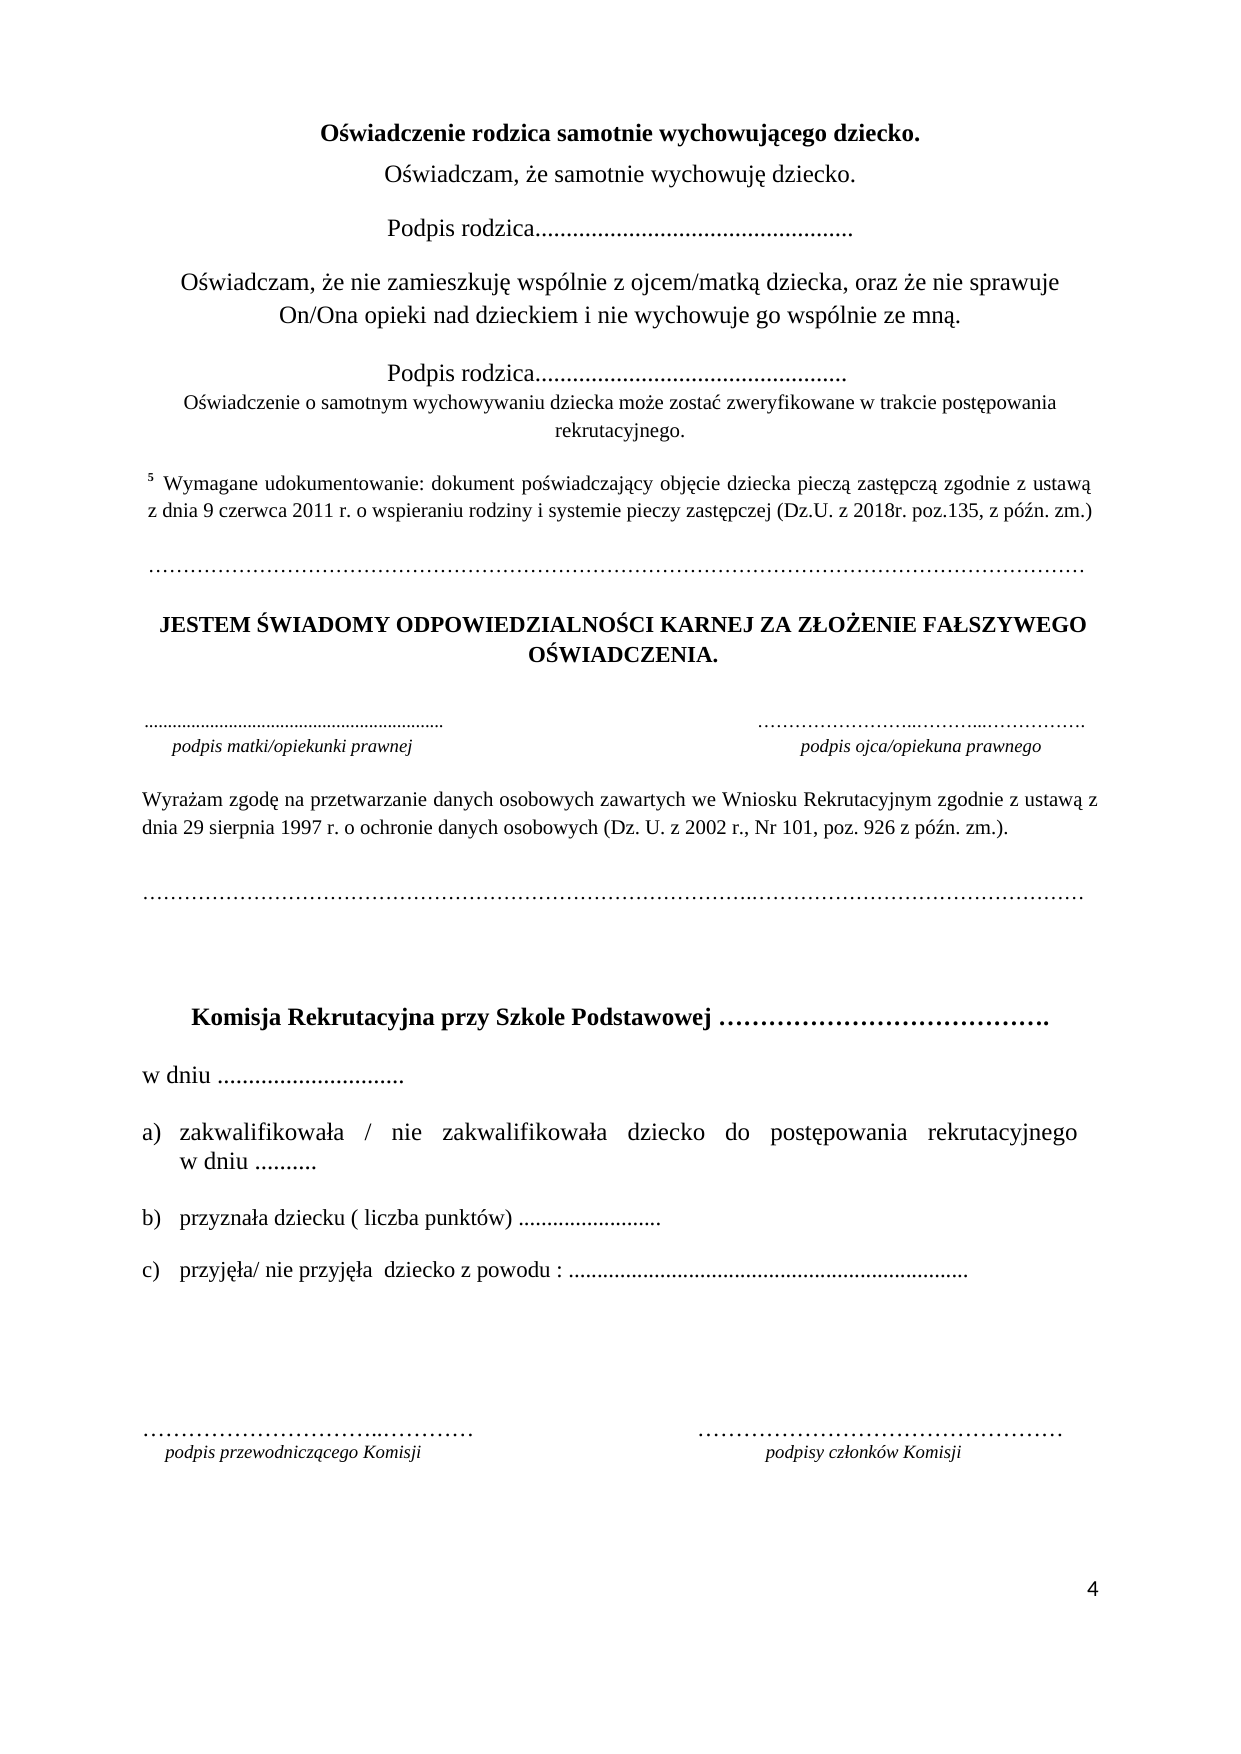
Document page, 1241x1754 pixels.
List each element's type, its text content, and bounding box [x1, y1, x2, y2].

text Podpis rodzica.................................................. Oświadczenie o samotnym wychowywaniu dziecka może zostać zweryfikowane w trakcie postępowania rekrutacyjnego. [142, 358, 1098, 442]
text …………………………………………………………………………….………………………………………… [142, 880, 1099, 904]
text Oświadczenie rodzica samotnie wychowującego dziecko. [144, 118, 1096, 147]
text podpis matki/opiekunki prawnej podpis ojca/opiekuna prawnego [144, 735, 1061, 756]
text 5 Wymagane udokumentowanie: dokument poświadczający objęcie dziecka pieczą zastępczą zgodnie z ustawą z dnia 9 czerwca 2011 r. o wspieraniu rodziny i systemie pieczy zastępczej (Dz.U. z 2018r. poz.135, z późn. zm.) [148, 470, 1098, 522]
text ................................................................ ……………………..………...……………. [144, 710, 1101, 732]
text podpis przewodniczącego Komisji podpisy członków Komisji [142, 1441, 1098, 1462]
list przyjęła/ nie przyjęła dziecko z powodu : ...................................................................... [142, 1256, 1098, 1283]
text Podpis rodzica................................................... [142, 213, 1098, 242]
list przyznała dziecku ( liczba punktów) ......................... [142, 1204, 1098, 1230]
text JESTEM ŚWIADOMY ODPOWIEDZIALNOŚCI KARNEJ ZA ZŁOŻENIE FAŁSZYWEGO OŚWIADCZENIA. [148, 611, 1098, 668]
text ……………………………………………………………………………………………………………………… [148, 553, 1098, 577]
text Komisja Rekrutacyjna przy Szkole Podstawowej …………………………………. [142, 1002, 1098, 1031]
text Oświadczam, że nie zamieszkuję wspólnie z ojcem/matką dziecka, oraz że nie sprawuje On/Ona opieki nad dzieckiem i nie wychowuje go wspólnie ze mną. [142, 267, 1098, 329]
text Oświadczam, że samotnie wychowuję dziecko. [142, 159, 1098, 188]
list zakwalifikowała / nie zakwalifikowała dziecko do postępowania rekrutacyjnego w dniu .......... [142, 1117, 1098, 1175]
text …………………………..………… ………………………………………… [142, 1414, 1098, 1441]
text w dniu .............................. [142, 1060, 1098, 1089]
text Wyrażam zgodę na przetwarzanie danych osobowych zawartych we Wniosku Rekrutacyjnym zgodnie z ustawą z dnia 29 sierpnia 1997 r. o ochronie danych osobowych (Dz. U. z 2002 r., Nr 101, poz. 926 z późn. zm.). [142, 787, 1099, 839]
